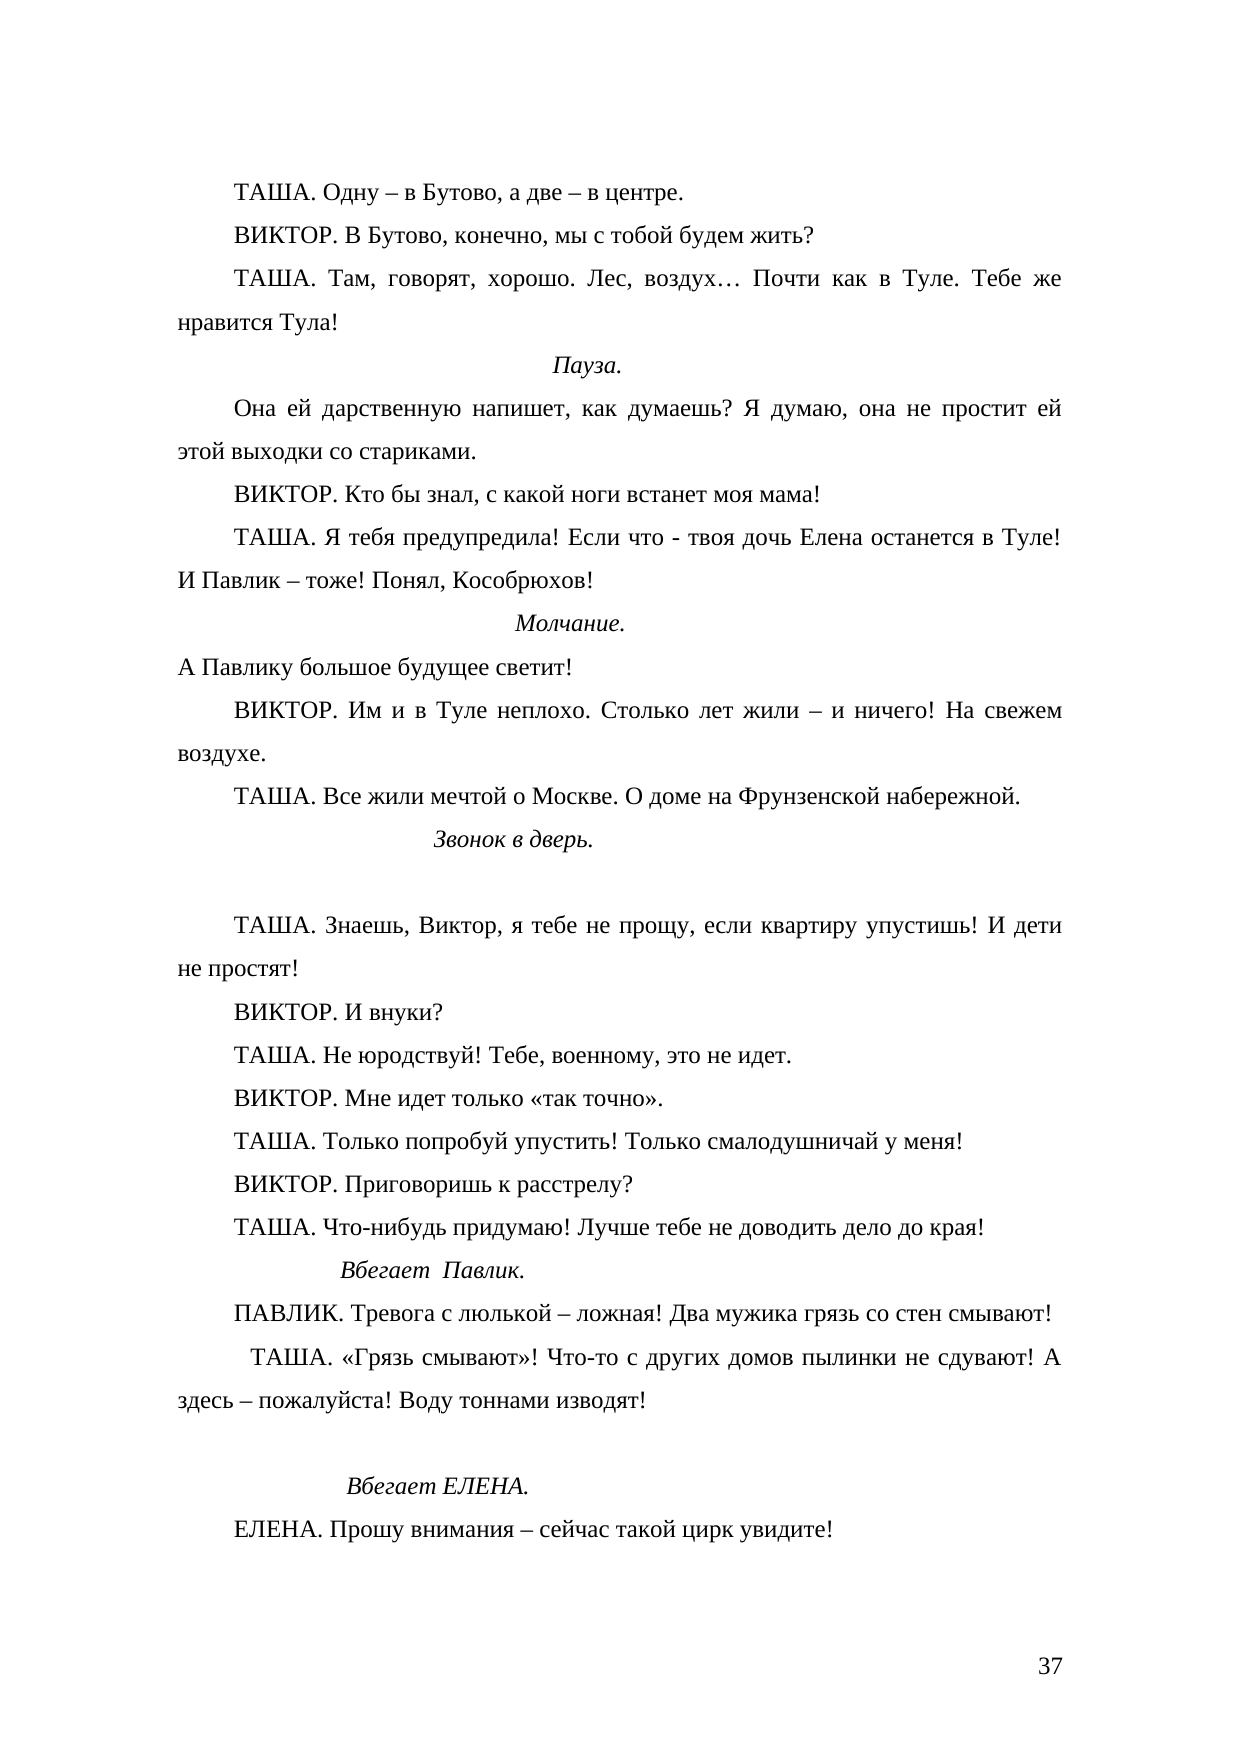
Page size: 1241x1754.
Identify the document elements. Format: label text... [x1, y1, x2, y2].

text ТАША. Не юродствуй! Тебе, военному, это не идет. [177, 1040, 1063, 1068]
text ТАША. Что-нибудь придумаю! Лучше тебе не доводить дело до края! [177, 1212, 1063, 1241]
text ВИКТОР. Кто бы знал, с какой ноги встанет моя мама! [177, 479, 1063, 508]
text А Павлику большое будущее светит! [177, 652, 1063, 680]
text ВИКТОР. Им и в Туле неплохо. Столько лет жили – и ничего! На свежем воздухе. [177, 695, 1063, 767]
text ВИКТОР. В Бутово, конечно, мы с тобой будем жить? [177, 220, 1063, 249]
text Молчание. [177, 608, 1063, 637]
text ТАША. Знаешь, Виктор, я тебе не прощу, если квартиру упустишь! И дети не простят! [177, 910, 1063, 982]
text ТАША. Одну – в Бутово, а две – в центре. [177, 177, 1063, 206]
text Звонок в дверь. [177, 824, 1063, 853]
text ПАВЛИК. Тревога с люлькой – ложная! Два мужика грязь со стен смывают! [177, 1298, 1063, 1327]
text Она ей дарственную напишет, как думаешь? Я думаю, она не простит ей этой выходки со стариками. [177, 393, 1063, 465]
text ТАША. «Грязь смывают»! Что-то с других домов пылинки не сдувают! А здесь – пожалуйста! Воду тоннами изводят! [177, 1342, 1063, 1413]
text ТАША. Там, говорят, хорошо. Лес, воздух… Почти как в Туле. Тебе же нравится Тула! [177, 263, 1063, 335]
text ТАША. Только попробуй упустить! Только смалодушничай у меня! [177, 1126, 1063, 1155]
text ТАША. Все жили мечтой о Москве. О доме на Фрунзенской набережной. [177, 781, 1063, 810]
text ЕЛЕНА. Прошу внимания – сейчас такой цирк увидите! [177, 1514, 1063, 1543]
text ВИКТОР. Мне идет только «так точно». [177, 1083, 1063, 1112]
text ВИКТОР. Приговоришь к расстрелу? [177, 1169, 1063, 1198]
text Вбегает ЕЛЕНА. [177, 1471, 1063, 1500]
text Пауза. [177, 350, 1063, 378]
text ВИКТОР. И внуки? [177, 997, 1063, 1025]
text Вбегает Павлик. [177, 1255, 1063, 1284]
text ТАША. Я тебя предупредила! Если что - твоя дочь Елена останется в Туле! И Павлик – тоже! Понял, Кособрюхов! [177, 522, 1063, 594]
